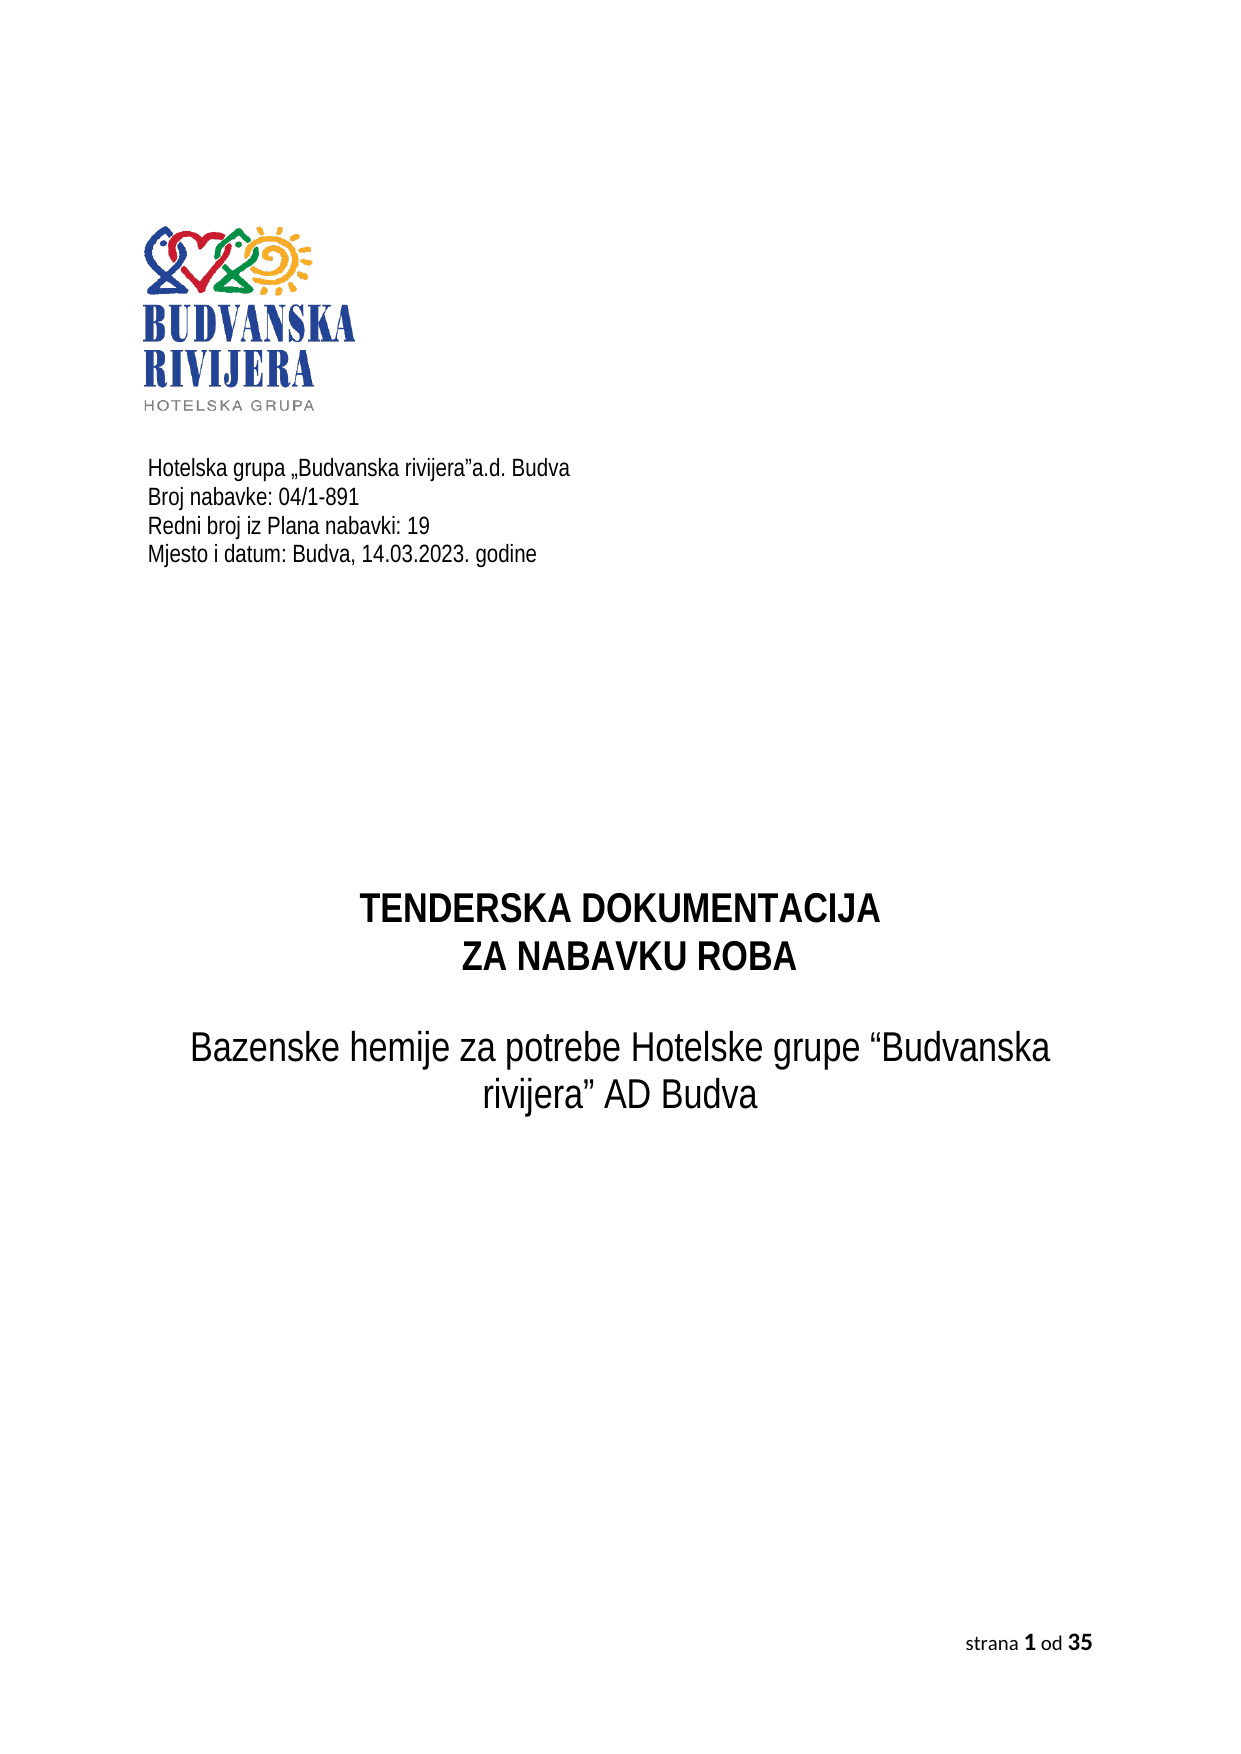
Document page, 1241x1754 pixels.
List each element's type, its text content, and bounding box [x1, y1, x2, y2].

text Broj nabavke: 04/1-891 [148, 482, 1093, 511]
text TENDERSKA DOKUMENTACIJA [148, 883, 1093, 931]
text Mjesto i datum: Budva, 14.03.2023. godine [148, 539, 1093, 568]
text ZA NABAVKU ROBA [148, 931, 1093, 979]
text Bazenske hemije za potrebe Hotelske grupe “Budvanska rivijera” AD Budva [148, 1022, 1093, 1118]
text Redni broj iz Plana nabavki: 19 [148, 511, 1093, 539]
picture [143, 226, 355, 417]
text Hotelska grupa „Budvanska rivijera”a.d. Budva [148, 453, 1093, 482]
